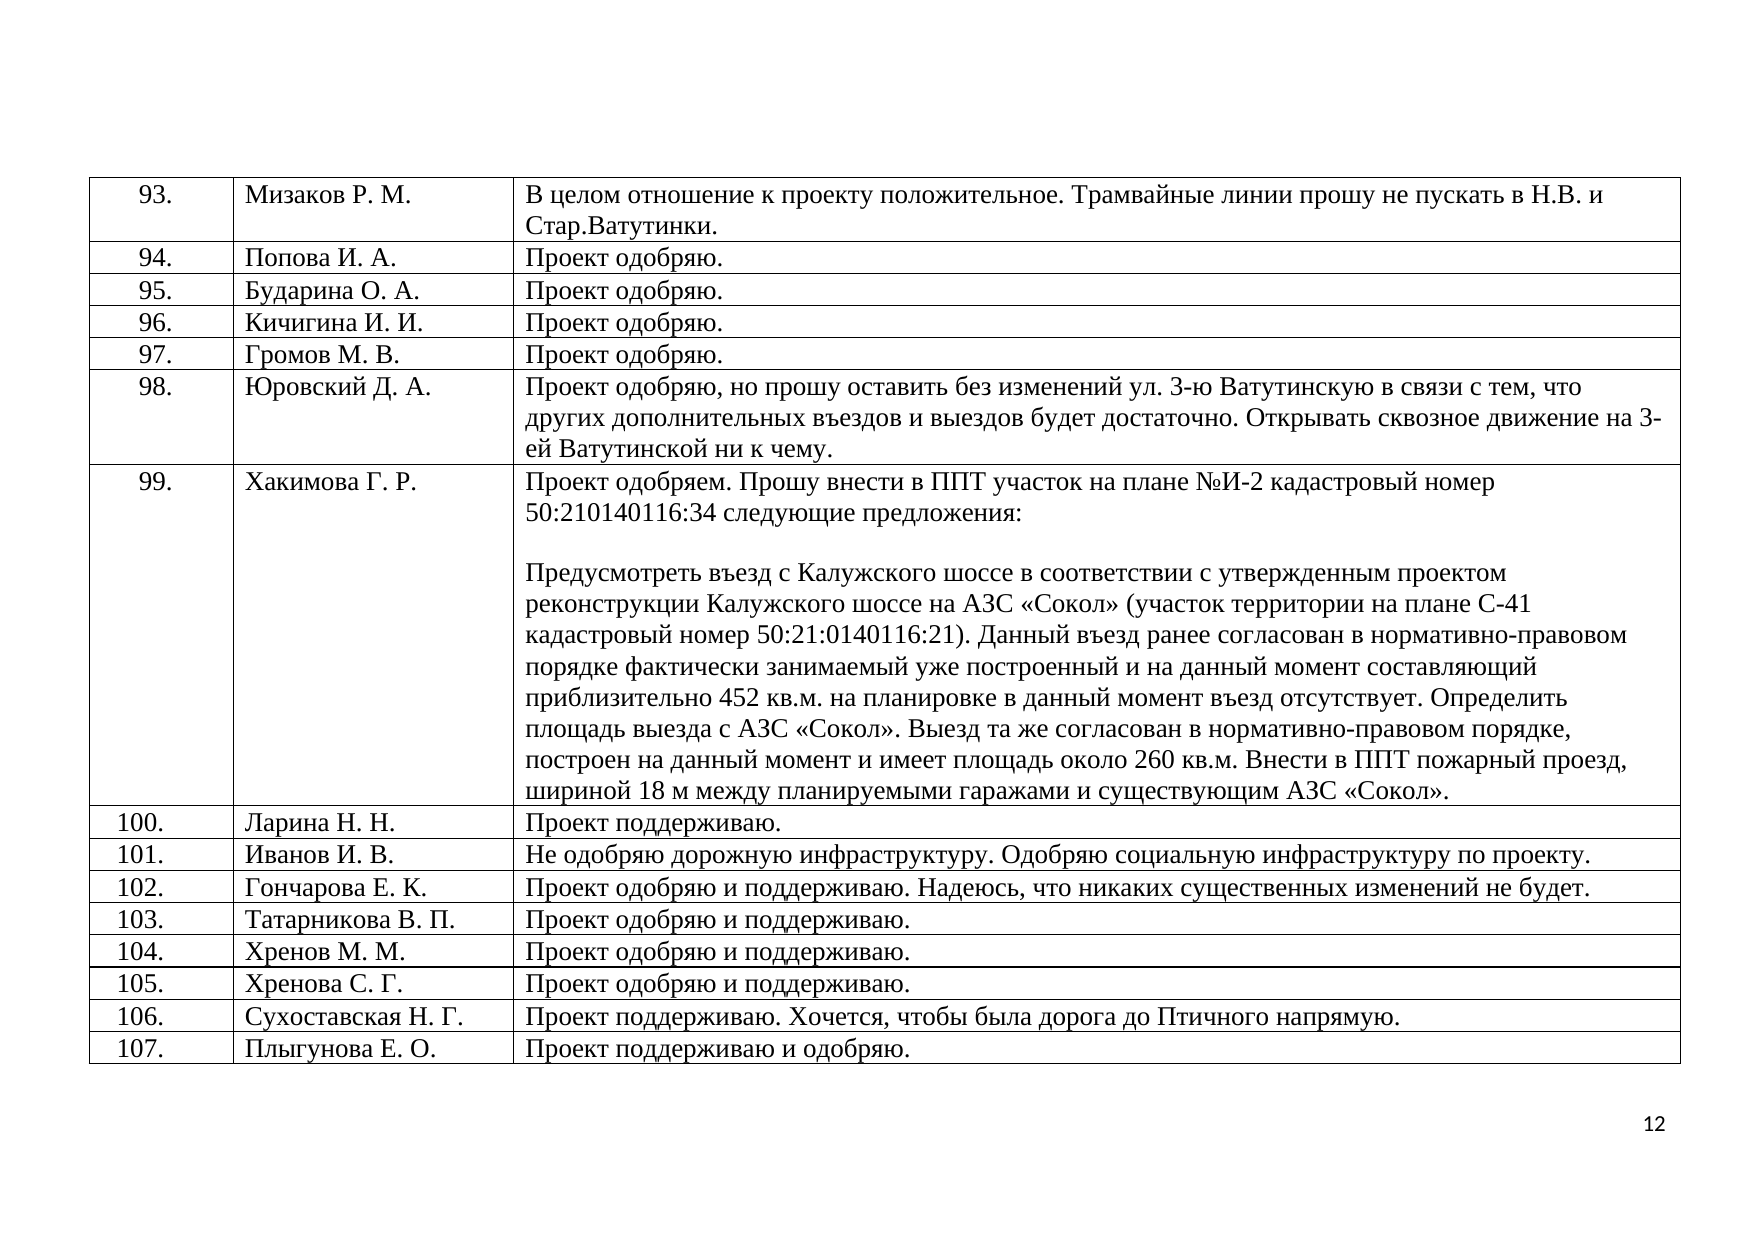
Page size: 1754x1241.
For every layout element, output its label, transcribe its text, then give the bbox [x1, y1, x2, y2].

table_cell Хренова С. Г. [234, 968, 513, 998]
table_cell [90, 178, 233, 241]
table_cell Мизаков Р. М. [234, 178, 513, 241]
table_cell Бударина О. А. [234, 274, 513, 305]
table_cell Проект одобряю и поддерживаю. [514, 903, 1680, 934]
table_cell [90, 839, 233, 870]
table_cell Хакимова Г. Р. [234, 465, 513, 805]
table_cell Проект одобряю. [514, 338, 1680, 369]
table_cell [90, 903, 233, 934]
table_cell Кичигина И. И. [234, 306, 513, 337]
table_cell [90, 1000, 233, 1031]
table_cell В целом отношение к проекту положительное. Трамвайные линии прошу не пускать в Н.В. и Стар.Ватутинки. [514, 178, 1680, 241]
table_cell Хренов М. М. [234, 935, 513, 966]
table_cell Проект одобряю. [514, 306, 1680, 337]
table_cell Гончарова Е. К. [234, 871, 513, 902]
table_cell [90, 968, 233, 998]
table_cell Плыгунова Е. О. [234, 1032, 513, 1063]
table_cell Юровский Д. А. [234, 370, 513, 464]
table_cell Проект поддерживаю и одобряю. [514, 1032, 1680, 1063]
table_cell [90, 306, 233, 337]
table_cell Проект поддерживаю. Хочется, чтобы была дорога до Птичного напрямую. [514, 1000, 1680, 1031]
table_cell [90, 274, 233, 305]
table_cell Проект одобряю и поддерживаю. Надеюсь, что никаких существенных изменений не будет. [514, 871, 1680, 902]
table_cell [90, 1032, 233, 1063]
table_cell Проект одобряю. [514, 274, 1680, 305]
table_cell Сухоставская Н. Г. [234, 1000, 513, 1031]
table_cell [90, 242, 233, 273]
table_cell Проект одобряю, но прошу оставить без изменений ул. 3-ю Ватутинскую в связи с тем, что других дополнительных въездов и выездов будет достаточно. Открывать сквозное движение на 3-ей Ватутинской ни к чему. [514, 370, 1680, 464]
table_cell Проект одобряю. [514, 242, 1680, 273]
table_cell Ларина Н. Н. [234, 806, 513, 838]
table_cell [90, 465, 233, 805]
table_cell Татарникова В. П. [234, 903, 513, 934]
table_cell [90, 806, 233, 838]
table_cell [90, 935, 233, 966]
table_cell Проект поддерживаю. [514, 806, 1680, 838]
table_cell Проект одобряем. Прошу внести в ППТ участок на плане №И-2 кадастровый номер 50:210140116:34 следующие предложения: Предусмотреть въезд с Калужского шоссе в соответствии с утвержденным проектом реконструкции Калужского шоссе на АЗС «Сокол» (участок территории на плане С-41 кадастровый номер 50:21:0140116:21). Данный въезд ранее согласован в нормативно-правовом порядке фактически занимаемый уже построенный и на данный момент составляющий приблизительно 452 кв.м. на планировке в данный момент въезд отсутствует. Определить площадь выезда с АЗС «Сокол». Выезд та же согласован в нормативно-правовом порядке, построен на данный момент и имеет площадь около 260 кв.м. Внести в ППТ пожарный проезд, шириной 18 м между планируемыми гаражами и существующим АЗС «Сокол». [514, 465, 1680, 805]
table_cell Иванов И. В. [234, 839, 513, 870]
table_cell [90, 370, 233, 464]
table_cell Попова И. А. [234, 242, 513, 273]
table_cell Громов М. В. [234, 338, 513, 369]
table_cell [90, 338, 233, 369]
table_cell Не одобряю дорожную инфраструктуру. Одобряю социальную инфраструктуру по проекту. [514, 839, 1680, 870]
table_cell [90, 871, 233, 902]
table_cell Проект одобряю и поддерживаю. [514, 935, 1680, 966]
table_cell Проект одобряю и поддерживаю. [514, 968, 1680, 998]
